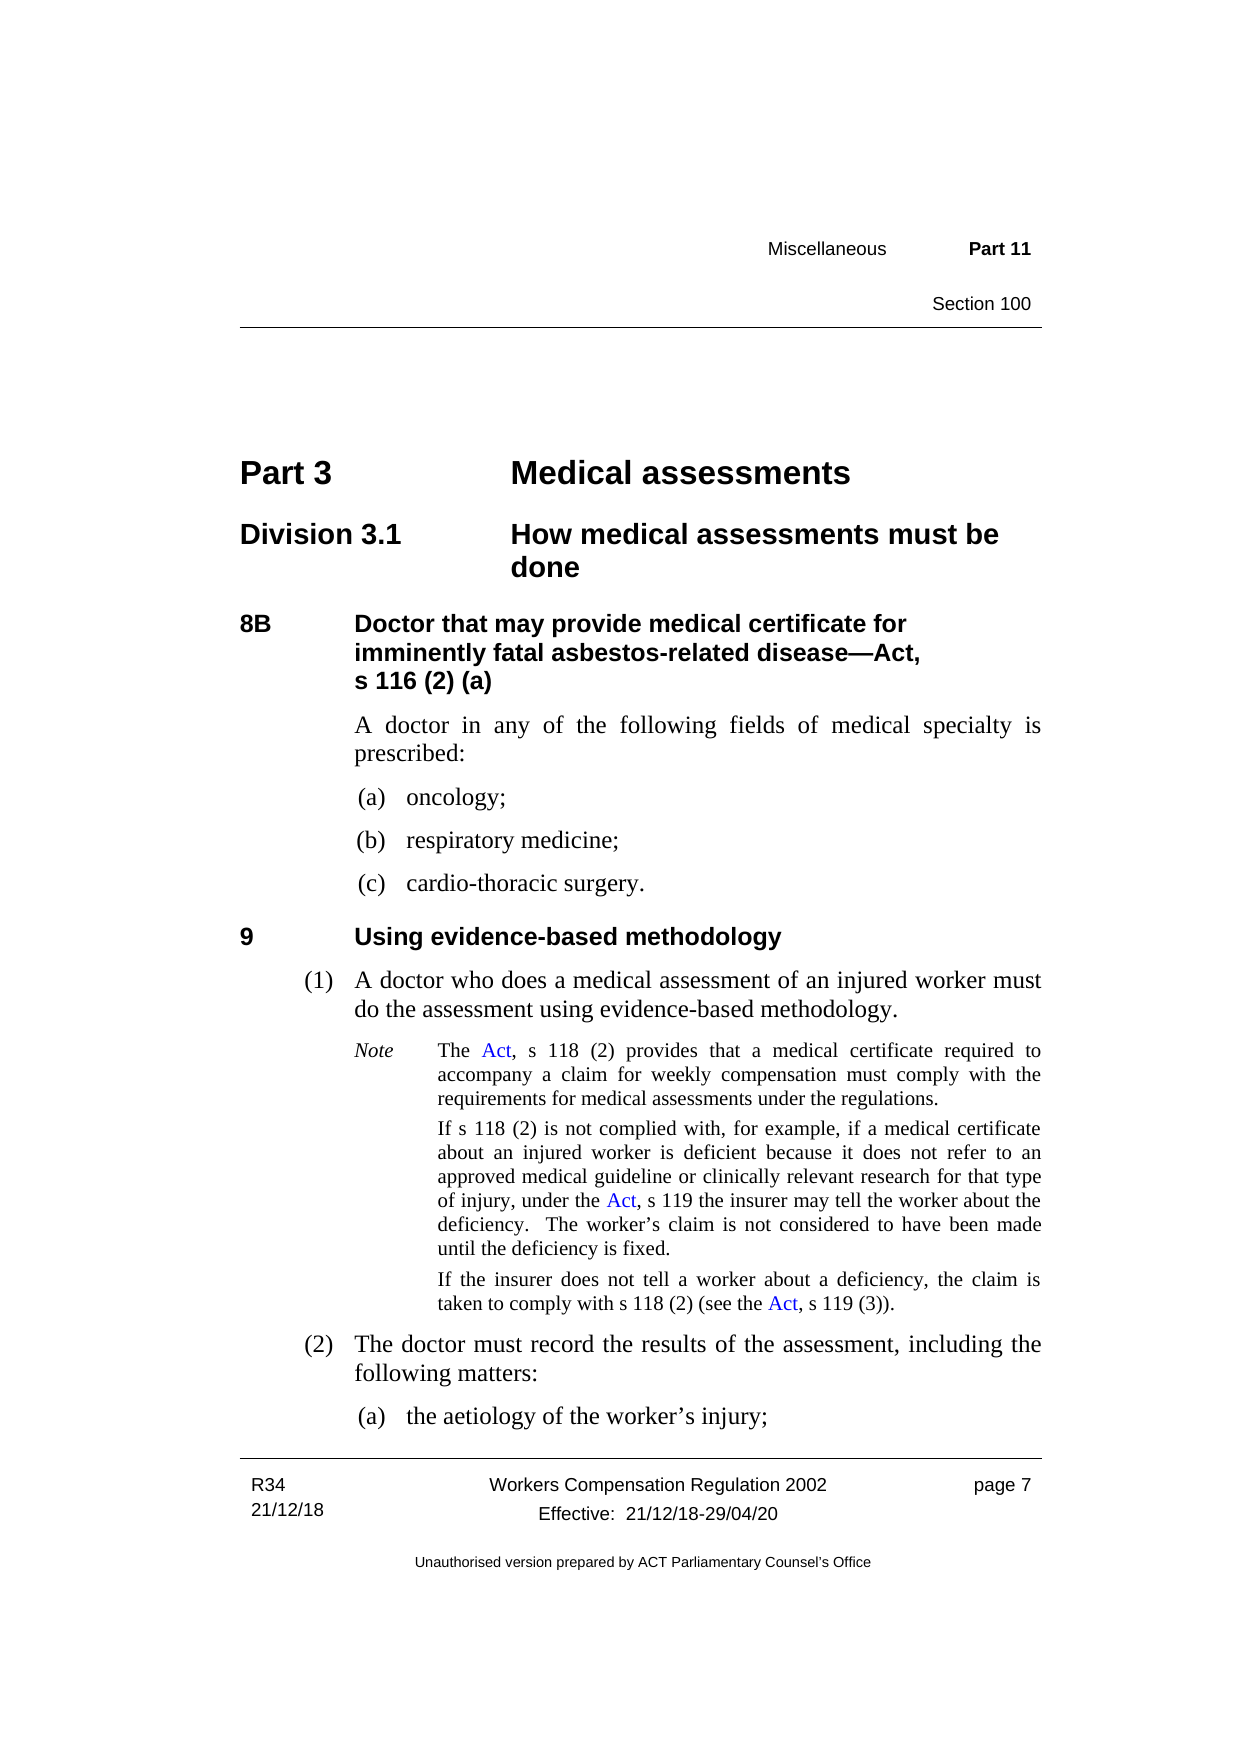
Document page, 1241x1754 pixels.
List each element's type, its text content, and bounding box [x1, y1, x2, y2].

text 9 Using evidence-based methodology [239, 922, 1042, 951]
text If the insurer does not tell a worker about a deficiency, the claim is taken to comply with s 118 (2) (see the Act, s 119 (3)). [437, 1267, 1042, 1315]
text Division 3.1 How medical assessments must be done [239, 517, 1042, 584]
text (a) oncology; [239, 782, 1042, 811]
text 8B Doctor that may provide medical certificate for imminently fatal asbestos-related disease—Act, s 116 (2) (a) [239, 609, 1042, 695]
text (c) cardio-thoracic surgery. [239, 868, 1042, 897]
text (b) respiratory medicine; [239, 825, 1042, 854]
text If s 118 (2) is not complied with, for example, if a medical certificate about an injured worker is deficient because it does not refer to an approved medical guideline or clinically relevant research for that type of injury, under the Act, s 119 the insurer may tell the worker about the deficiency. The worker’s claim is not considered to have been made until the deficiency is fixed. [437, 1116, 1042, 1260]
text Part 3 Medical assessments [239, 453, 1042, 492]
text Note The Act, s 118 (2) provides that a medical certificate required to accompany a claim for weekly compensation must comply with the requirements for medical assessments under the regulations. [354, 1038, 1042, 1110]
text A doctor in any of the following fields of medical specialty is prescribed: [354, 710, 1042, 767]
text (1) A doctor who does a medical assessment of an injured worker must do the assessment using evidence-based methodology. [239, 966, 1042, 1023]
text (2) The doctor must record the results of the assessment, including the following matters: [239, 1329, 1042, 1387]
text (a) the aetiology of the worker’s injury; [239, 1401, 1042, 1430]
